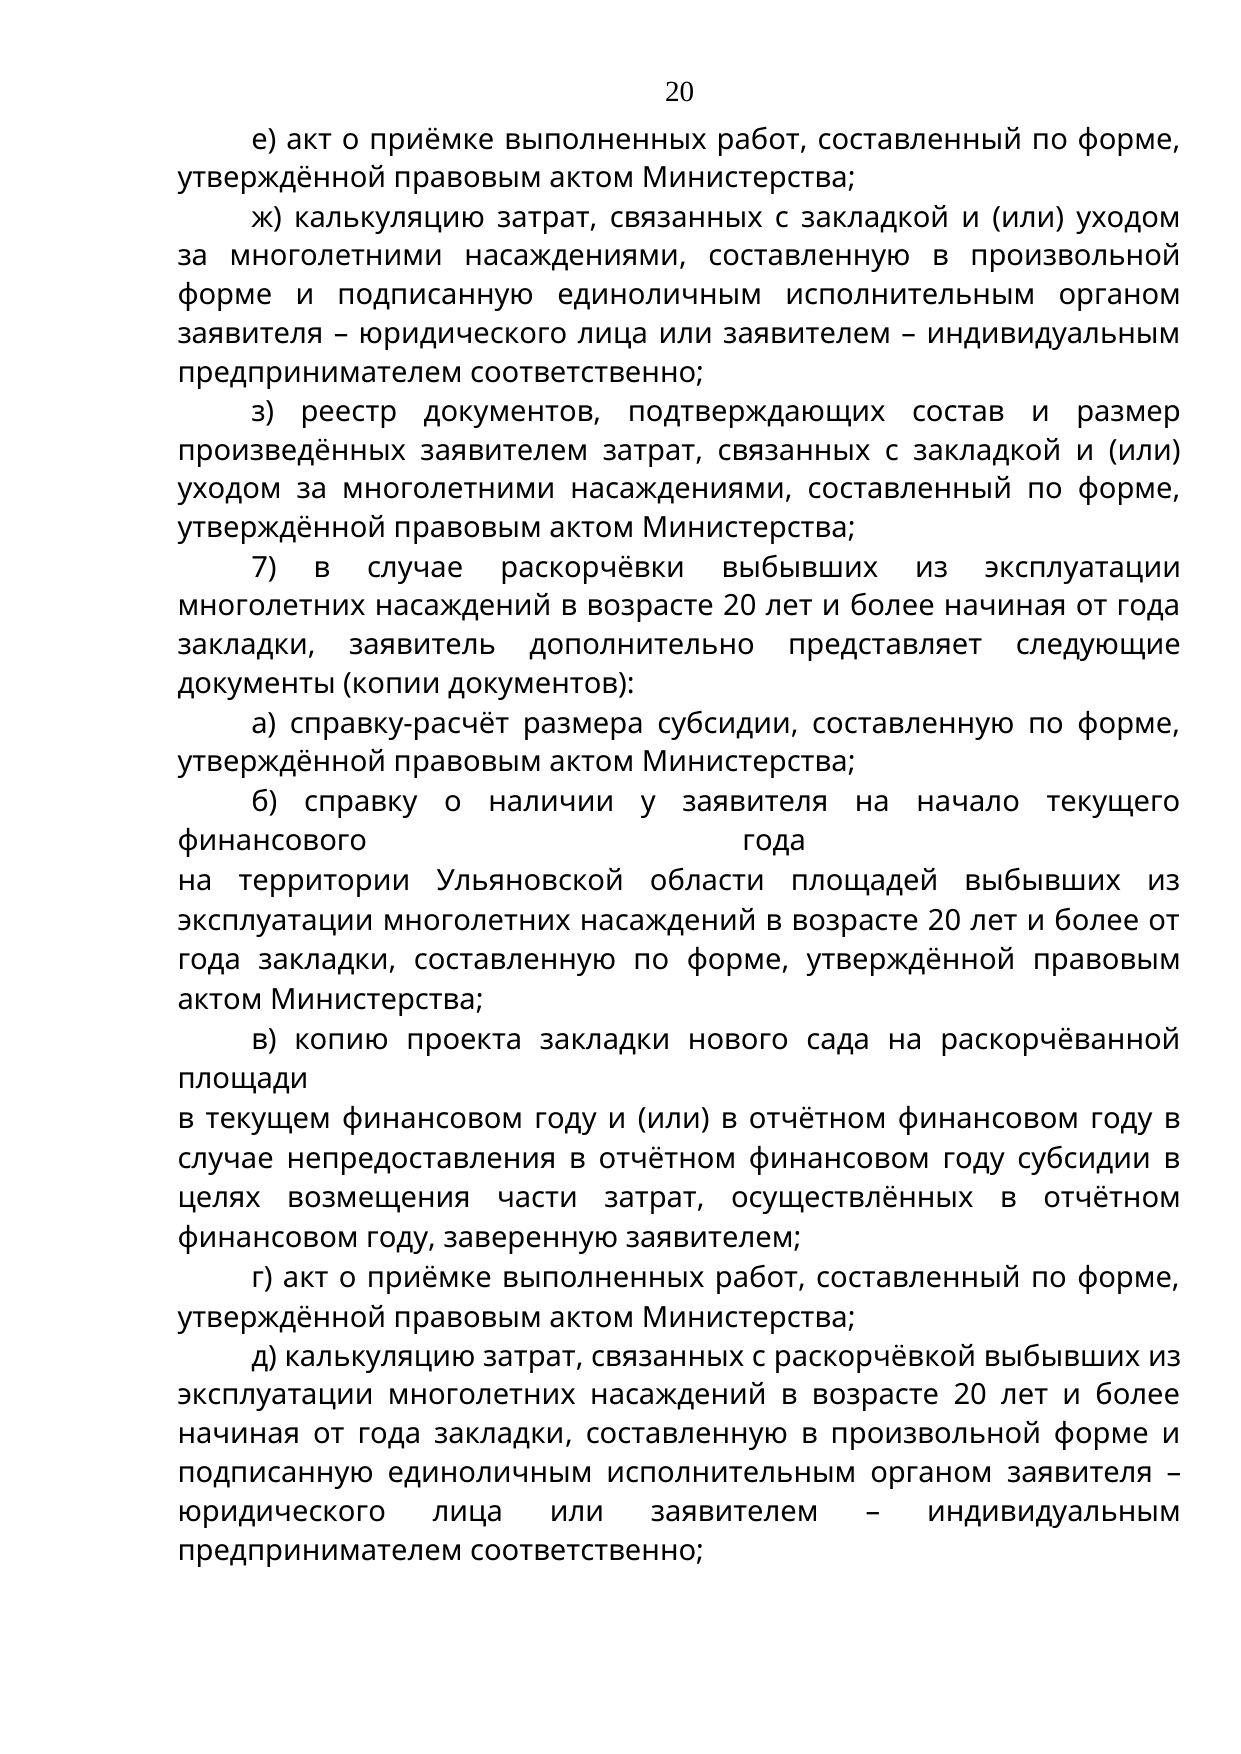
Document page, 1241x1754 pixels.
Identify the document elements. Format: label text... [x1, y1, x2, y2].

text в) копию проекта закладки нового сада на раскорчёванной площади в текущем финансовом году и (или) в отчётном финансовом году в случае непредоставления в отчётном финансовом году субсидии в целях возмещения части затрат, осуществлённых в отчётном финансовом году, заверенную заявителем; [177, 1018, 1181, 1256]
text е) акт о приёмке выполненных работ, составленный по форме, утверждённой правовым актом Министерства; [177, 118, 1181, 196]
text 7) в случае раскорчёвки выбывших из эксплуатации многолетних насаждений в возрасте 20 лет и более начиная от года закладки, заявитель дополнительно представляет следующие документы (копии документов): [177, 546, 1181, 702]
text б) справку о наличии у заявителя на начало текущего финансового года на территории Ульяновской области площадей выбывших из эксплуатации многолетних насаждений в возрасте 20 лет и более от года закладки, составленную по форме, утверждённой правовым актом Министерства; [177, 780, 1181, 1018]
text з) реестр документов, подтверждающих состав и размер произведённых заявителем затрат, связанных с закладкой и (или) уходом за многолетними насаждениями, составленный по форме, утверждённой правовым актом Министерства; [177, 391, 1181, 546]
text г) акт о приёмке выполненных работ, составленный по форме, утверждённой правовым актом Министерства; [177, 1256, 1181, 1336]
text ж) калькуляцию затрат, связанных с закладкой и (или) уходом за многолетними насаждениями, составленную в произвольной форме и подписанную единоличным исполнительным органом заявителя – юридического лица или заявителем – индивидуальным предпринимателем соответственно; [177, 196, 1181, 391]
text а) справку-расчёт размера субсидии, составленную по форме, утверждённой правовым актом Министерства; [177, 702, 1181, 780]
text д) калькуляцию затрат, связанных с раскорчёвкой выбывших из эксплуатации многолетних насаждений в возрасте 20 лет и более начиная от года закладки, составленную в произвольной форме и подписанную единоличным исполнительным органом заявителя – юридического лица или заявителем – индивидуальным предпринимателем соответственно; [177, 1336, 1181, 1569]
